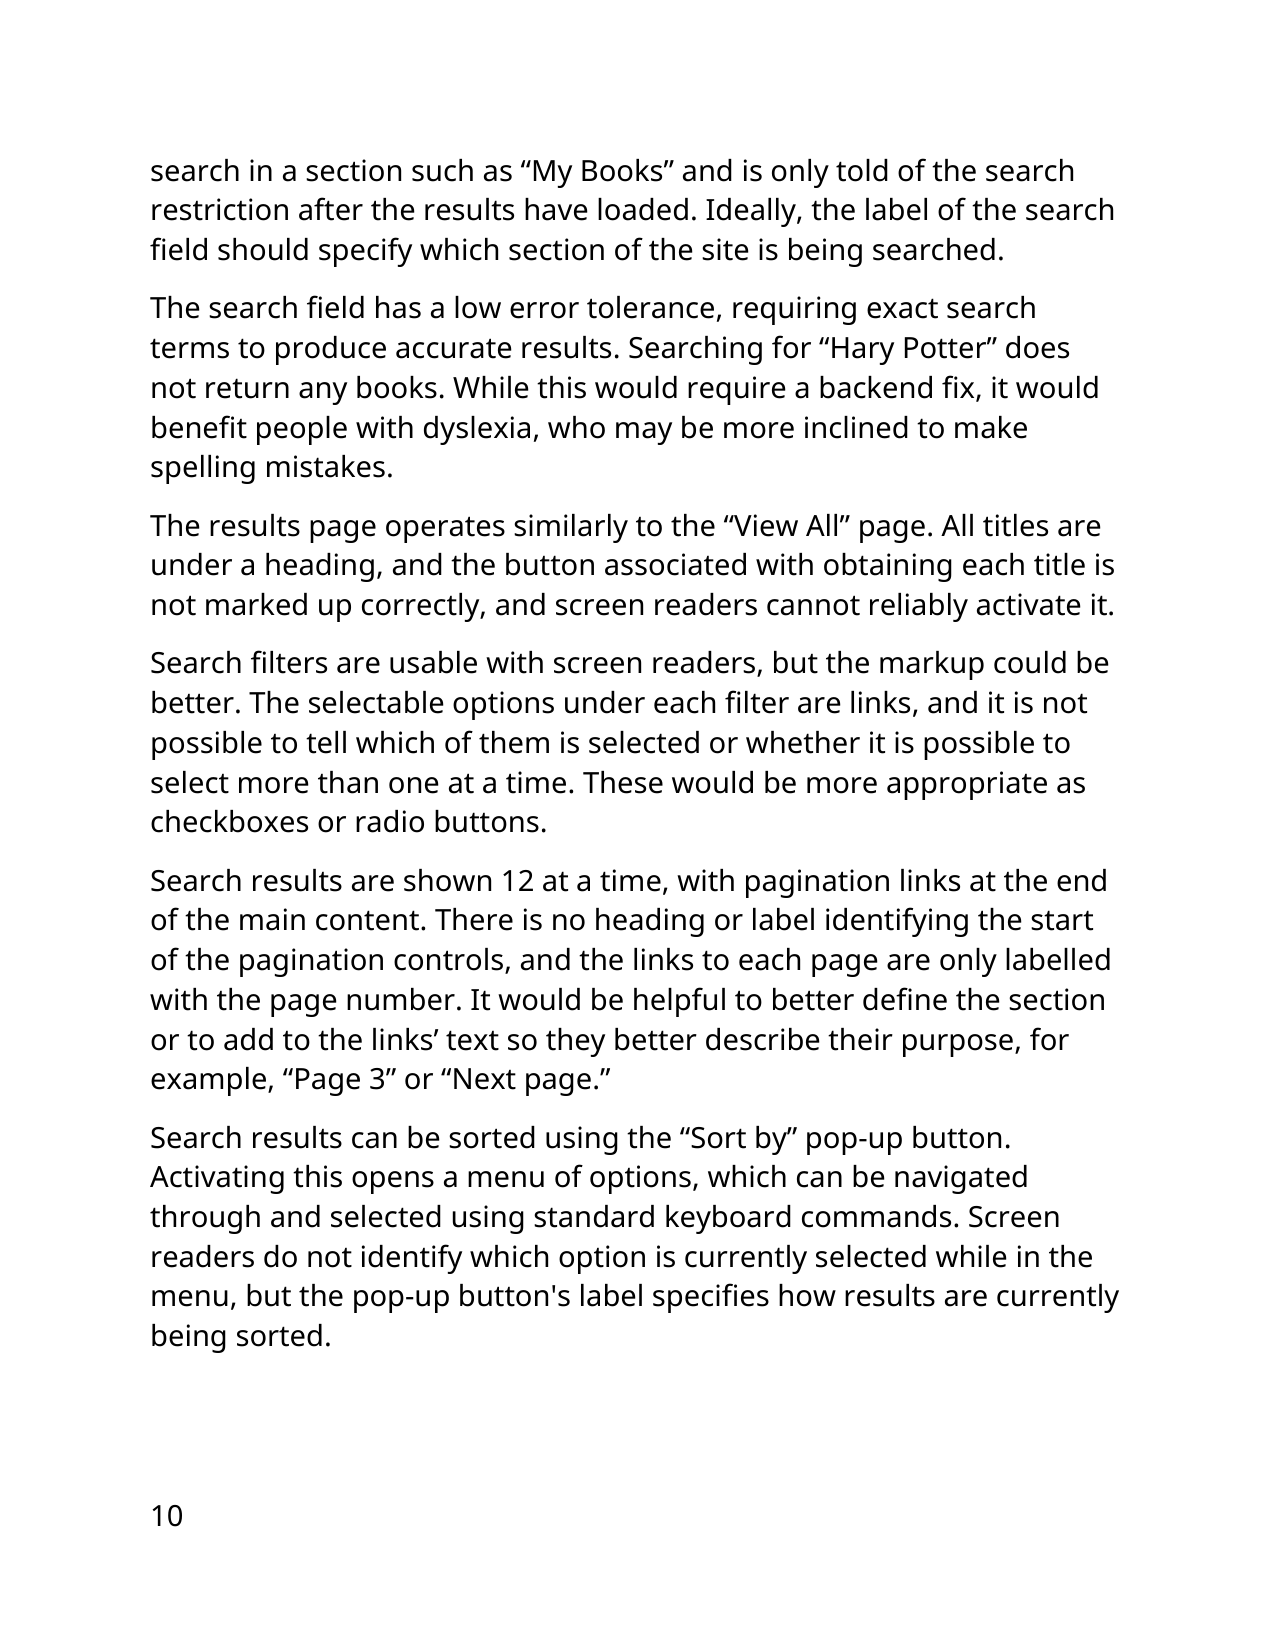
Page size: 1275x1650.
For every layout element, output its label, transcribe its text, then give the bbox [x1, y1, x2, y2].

text The results page operates similarly to the “View All” page. All titles are under a heading, and the button associated with obtaining each title is not marked up correctly, and screen readers cannot reliably activate it. [150, 505, 1125, 624]
text Search results can be sorted using the “Sort by” pop-up button. Activating this opens a menu of options, which can be navigated through and selected using standard keyboard commands. Screen readers do not identify which option is currently selected while in the menu, but the pop-up button's label specifies how results are currently being sorted. [150, 1117, 1125, 1355]
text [150, 150, 1125, 269]
text Search filters are usable with screen readers, but the markup could be better. The selectable options under each filter are links, and it is not possible to tell which of them is selected or whether it is possible to select more than one at a time. These would be more appropriate as checkboxes or radio buttons. [150, 643, 1125, 841]
text The search field has a low error tolerance, requiring exact search terms to produce accurate results. Searching for “Hary Potter” does not return any books. While this would require a backend fix, it would benefit people with dyslexia, who may be more inclined to make spelling mistakes. [150, 288, 1125, 486]
text Search results are shown 12 at a time, with pagination links at the end of the main content. There is no heading or label identifying the start of the pagination controls, and the links to each page are only labelled with the page number. It would be helpful to better define the section or to add to the links’ text so they better describe their purpose, for example, “Page 3” or “Next page.” [150, 860, 1125, 1098]
